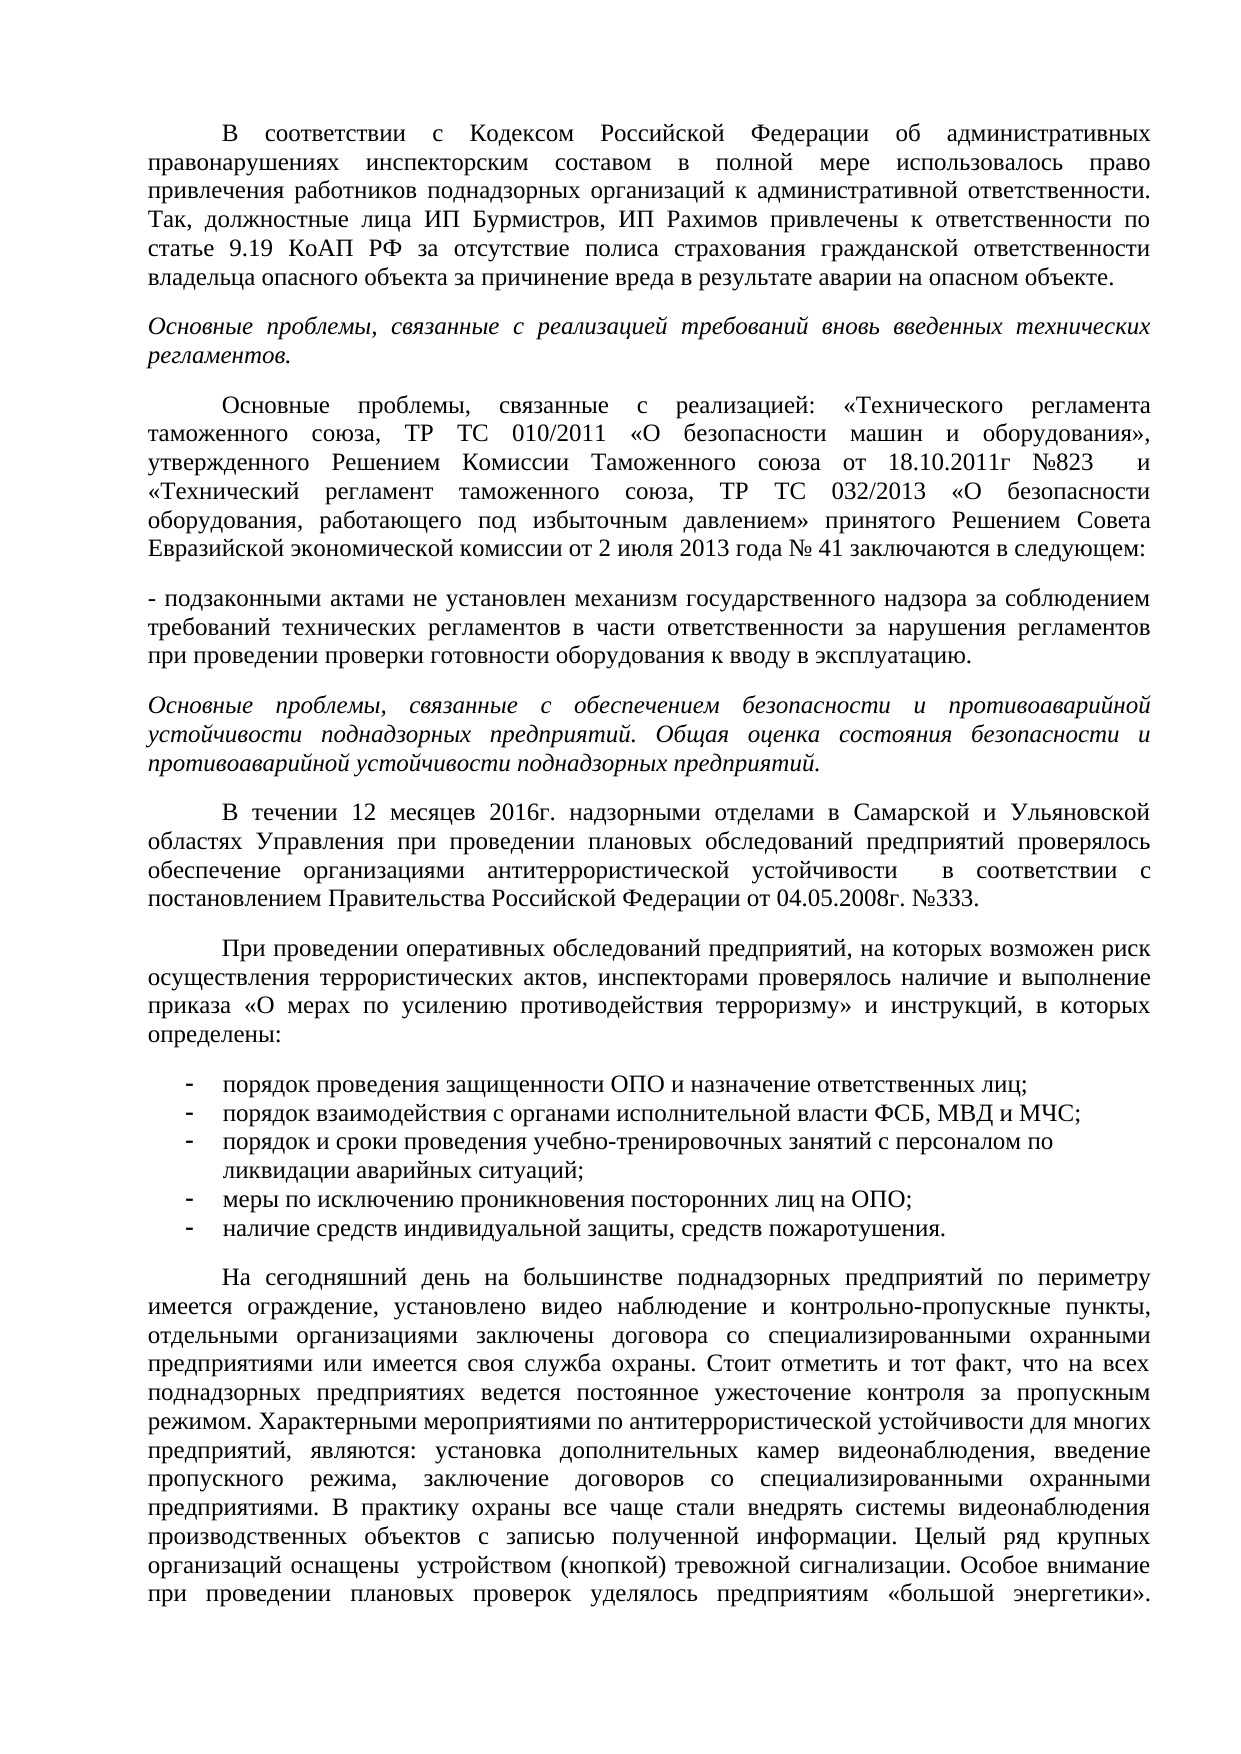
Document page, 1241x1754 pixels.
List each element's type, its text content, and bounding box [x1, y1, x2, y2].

text В течении 12 месяцев 2016г. надзорными отделами в Самарской и Ульяновской областях Управления при проведении плановых обследований предприятий проверялось обеспечение организациями антитеррористической устойчивости в соответствии с постановлением Правительства Российской Федерации от 04.05.2008г. №333. [148, 797, 1152, 912]
text Основные проблемы, связанные с реализацией: «Технического регламента таможенного союза, ТР ТС 010/2011 «О безопасности машин и оборудования», утвержденного Решением Комиссии Таможенного союза от 18.10.2011г №823 и «Технический регламент таможенного союза, ТР ТС 032/2013 «О безопасности оборудования, работающего под избыточным давлением» принятого Решением Совета Евразийской экономической комиссии от 2 июля 2013 года № 41 заключаются в следующем: [148, 390, 1152, 562]
text Основные проблемы, связанные с обеспечением безопасности и противоаварийной устойчивости поднадзорных предприятий. Общая оценка состояния безопасности и противоаварийной устойчивости поднадзорных предприятий. [148, 690, 1152, 776]
list порядок взаимодействия с органами исполнительной власти ФСБ, МВД и МЧС; [185, 1098, 1152, 1126]
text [148, 1262, 1152, 1607]
text В соответствии с Кодексом Российской Федерации об административных правонарушениях инспекторским составом в полной мере использовалось право привлечения работников поднадзорных организаций к административной ответственности. Так, должностные лица ИП Бурмистров, ИП Рахимов привлечены к ответственности по статье 9.19 КоАП РФ за отсутствие полиса страхования гражданской ответственности владельца опасного объекта за причинение вреда в результате аварии на опасном объекте. [148, 118, 1152, 291]
text При проведении оперативных обследований предприятий, на которых возможен риск осуществления террористических актов, инспекторами проверялось наличие и выполнение приказа «О мерах по усилению противодействия терроризму» и инструкций, в которых определены: [148, 933, 1152, 1048]
text - подзаконными актами не установлен механизм государственного надзора за соблюдением требований технических регламентов в части ответственности за нарушения регламентов при проведении проверки готовности оборудования к вводу в эксплуатацию. [148, 583, 1152, 669]
list наличие средств индивидуальной защиты, средств пожаротушения. [185, 1213, 1152, 1241]
list меры по исключению проникновения посторонних лиц на ОПО; [185, 1184, 1152, 1213]
list порядок проведения защищенности ОПО и назначение ответственных лиц; [185, 1069, 1152, 1098]
list порядок и сроки проведения учебно-тренировочных занятий с персоналом по ликвидации аварийных ситуаций; [185, 1126, 1152, 1184]
text Основные проблемы, связанные с реализацией требований вновь введенных технических регламентов. [148, 311, 1152, 369]
